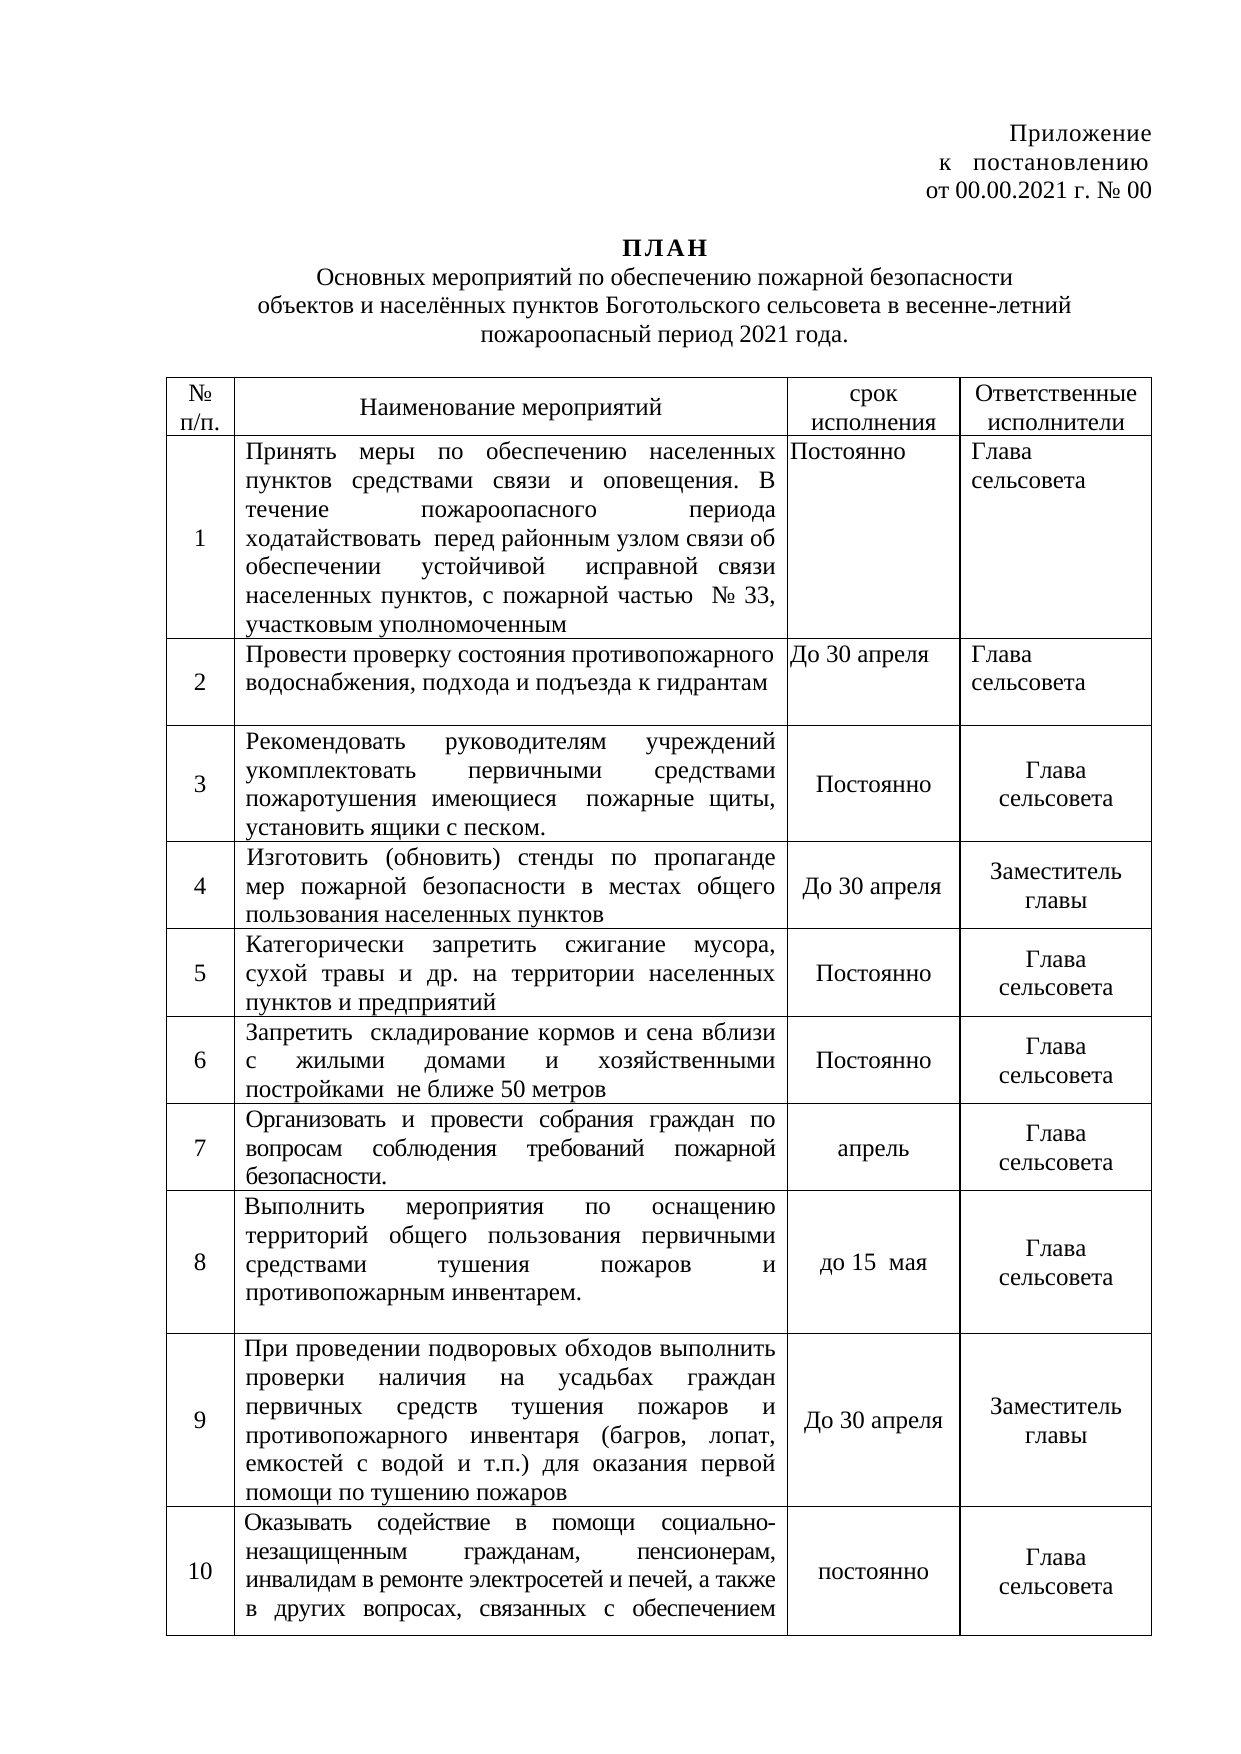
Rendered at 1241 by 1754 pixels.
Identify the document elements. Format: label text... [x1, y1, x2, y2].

table_cell 6 [167, 1017, 234, 1103]
table_cell 8 [167, 1191, 234, 1332]
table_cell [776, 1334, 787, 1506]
table_cell 10 [167, 1507, 234, 1635]
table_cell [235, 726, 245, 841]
table_cell 4 [167, 842, 234, 928]
table_cell Организовать и провести собрания граждан по вопросам соблюдения требований пожарной безопасности. [235, 1104, 787, 1190]
text ПЛАН [177, 233, 1152, 262]
text Приложение [177, 118, 1152, 147]
table_cell Глава сельсовета [961, 726, 1151, 841]
table_cell до 15 мая [788, 1191, 959, 1332]
table_header Ответственные исполнители [961, 378, 1151, 435]
text пожароопасный период 2021 года. [177, 319, 1152, 348]
table_cell 3 [167, 726, 234, 841]
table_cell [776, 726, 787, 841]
table_cell Провести проверку состояния противопожарного водоснабжения, подхода и подъезда к гидрантам [235, 639, 787, 725]
table_header срок исполнения [788, 378, 959, 435]
table_cell 9 [167, 1334, 234, 1506]
table_cell До 30 апреля [788, 639, 959, 725]
table_cell постоянно [788, 1507, 959, 1635]
table_cell 5 [167, 929, 234, 1016]
table_cell 1 [167, 436, 234, 638]
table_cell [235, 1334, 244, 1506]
table_cell Глава сельсовета [961, 1507, 1151, 1635]
table_cell Заместитель главы [961, 842, 1151, 928]
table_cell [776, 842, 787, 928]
table_header Наименование мероприятий [235, 378, 787, 435]
table_cell Глава сельсовета [961, 1104, 1151, 1190]
text Основных мероприятий по обеспечению пожарной безопасности [177, 262, 1152, 291]
table_cell апрель [788, 1104, 959, 1190]
table_cell До 30 апреля [788, 1334, 959, 1506]
table_cell До 30 апреля [788, 842, 959, 928]
table_cell Категорически запретить сжигание мусора, сухой травы и др. на территории населенных пунктов и предприятий [235, 929, 787, 1016]
table_cell Постоянно [788, 1017, 959, 1103]
table_cell Запретить складирование кормов и сена вблизи с жилыми домами и хозяйственными постройками не ближе 50 метров [235, 1017, 787, 1103]
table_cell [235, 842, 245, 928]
text от 00.00.2021 г. № 00 [177, 176, 1152, 204]
table_cell 7 [167, 1104, 234, 1190]
table_cell Постоянно [788, 726, 959, 841]
table_cell Заместитель главы [961, 1334, 1151, 1506]
table_cell Глава сельсовета [961, 1017, 1151, 1103]
table_cell Глава сельсовета [961, 436, 1151, 638]
table_cell Глава сельсовета [961, 929, 1151, 1016]
text объектов и населённых пунктов Боготольского сельсовета в весенне-летний [177, 291, 1152, 319]
table_header № п/п. [167, 378, 234, 435]
table_cell 2 [167, 639, 234, 725]
table_cell Глава сельсовета [961, 1191, 1151, 1332]
table_cell Принять меры по обеспечению населенных пунктов средствами связи и оповещения. В течение пожароопасного периода ходатайствовать перед районным узлом связи об обеспечении устойчивой исправной связи населенных пунктов, с пожарной частью № 33, участковым уполномоченным [235, 436, 787, 638]
table_cell Постоянно [788, 929, 959, 1016]
text к постановлению [177, 147, 1152, 176]
table_cell Постоянно [788, 436, 959, 638]
table_cell Выполнить мероприятия по оснащению территорий общего пользования первичными средствами тушения пожаров и противопожарным инвентарем. [235, 1191, 787, 1332]
table_cell Глава сельсовета [961, 639, 1151, 725]
